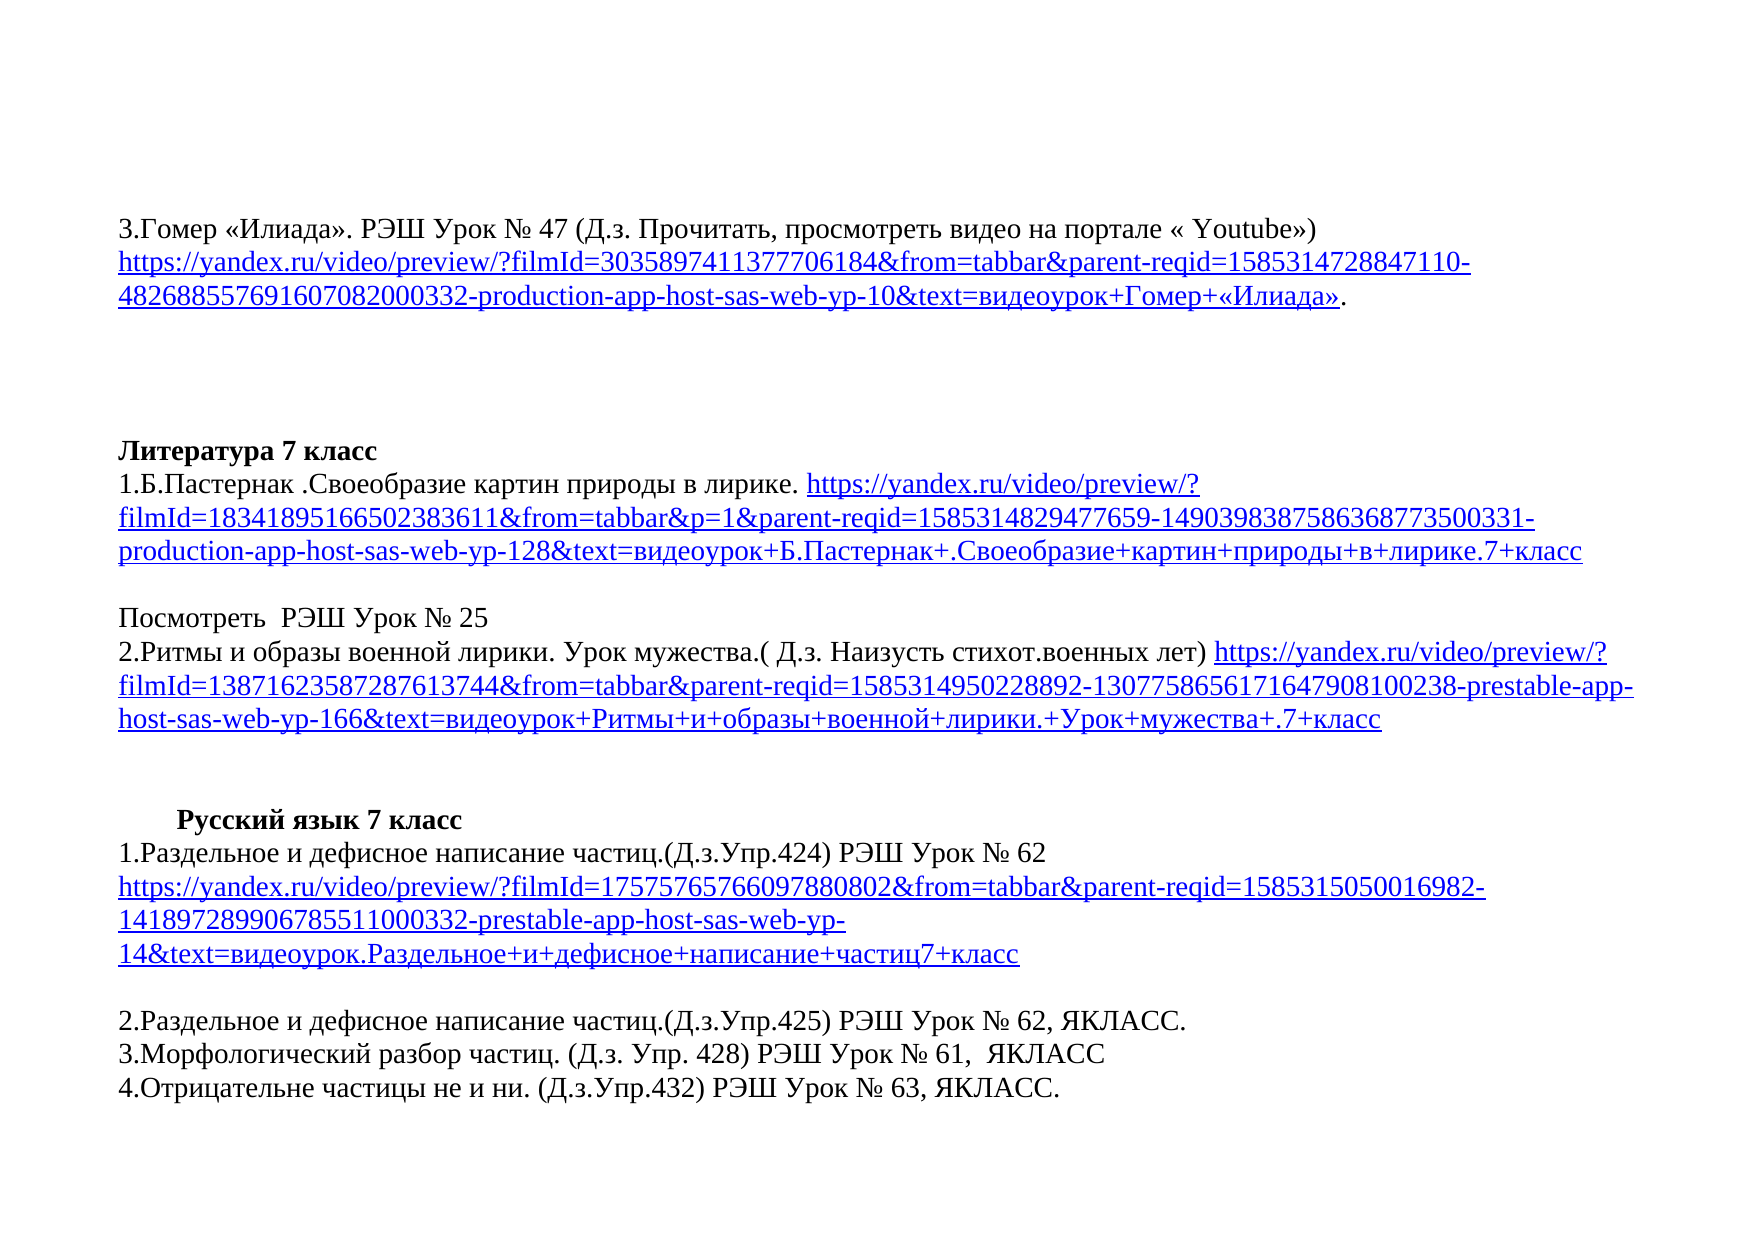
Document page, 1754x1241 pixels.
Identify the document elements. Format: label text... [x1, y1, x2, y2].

text Русский язык 7 класс [118, 802, 1636, 835]
text Литература 7 класс [118, 433, 1636, 466]
text 2.Раздельное и дефисное написание частиц.(Д.з.Упр.425) РЭШ Урок № 62, ЯКЛАСС. [118, 1003, 1636, 1037]
text 2.Ритмы и образы военной лирики. Урок мужества.( Д.з. Наизусть стихот.военных лет) https://yandex.ru/video/preview/?filmId=13871623587287613744&from=tabbar&parent-reqid=1585314950228892-1307758656171647908100238-prestable-app-host-sas-web-yp-166&text=видеоурок+Ритмы+и+образы+военной+лирики.+Урок+мужества+.7+класс [118, 634, 1636, 735]
text Посмотреть РЭШ Урок № 25 [118, 601, 1636, 634]
text 1.Б.Пастернак .Своеобразие картин природы в лирике. https://yandex.ru/video/preview/?filmId=18341895166502383611&from=tabbar&p=1&parent-reqid=1585314829477659-1490398387586368773500331-production-app-host-sas-web-yp-128&text=видеоурок+Б.Пастернак+.Своеобразие+картин+природы+в+лирике.7+класс [118, 466, 1636, 567]
text 4.Отрицательне частицы не и ни. (Д.з.Упр.432) РЭШ Урок № 63, ЯКЛАСС. [118, 1070, 1636, 1104]
text 3.Морфологический разбор частиц. (Д.з. Упр. 428) РЭШ Урок № 61, ЯКЛАСС [118, 1037, 1636, 1070]
text 3.Гомер «Илиада». РЭШ Урок № 47 (Д.з. Прочитать, просмотреть видео на портале « Youtube») https://yandex.ru/video/preview/?filmId=3035897411377706184&from=tabbar&parent-reqid=1585314728847110-482688557691607082000332-production-app-host-sas-web-yp-10&text=видеоурок+Гомер+«Илиада». [118, 211, 1636, 311]
text https://yandex.ru/video/preview/?filmId=17575765766097880802&from=tabbar&parent-reqid=1585315050016982-141897289906785511000332-prestable-app-host-sas-web-yp-14&text=видеоурок.Раздельное+и+дефисное+написание+частиц7+класс [118, 869, 1636, 969]
text 1.Раздельное и дефисное написание частиц.(Д.з.Упр.424) РЭШ Урок № 62 [118, 835, 1636, 869]
